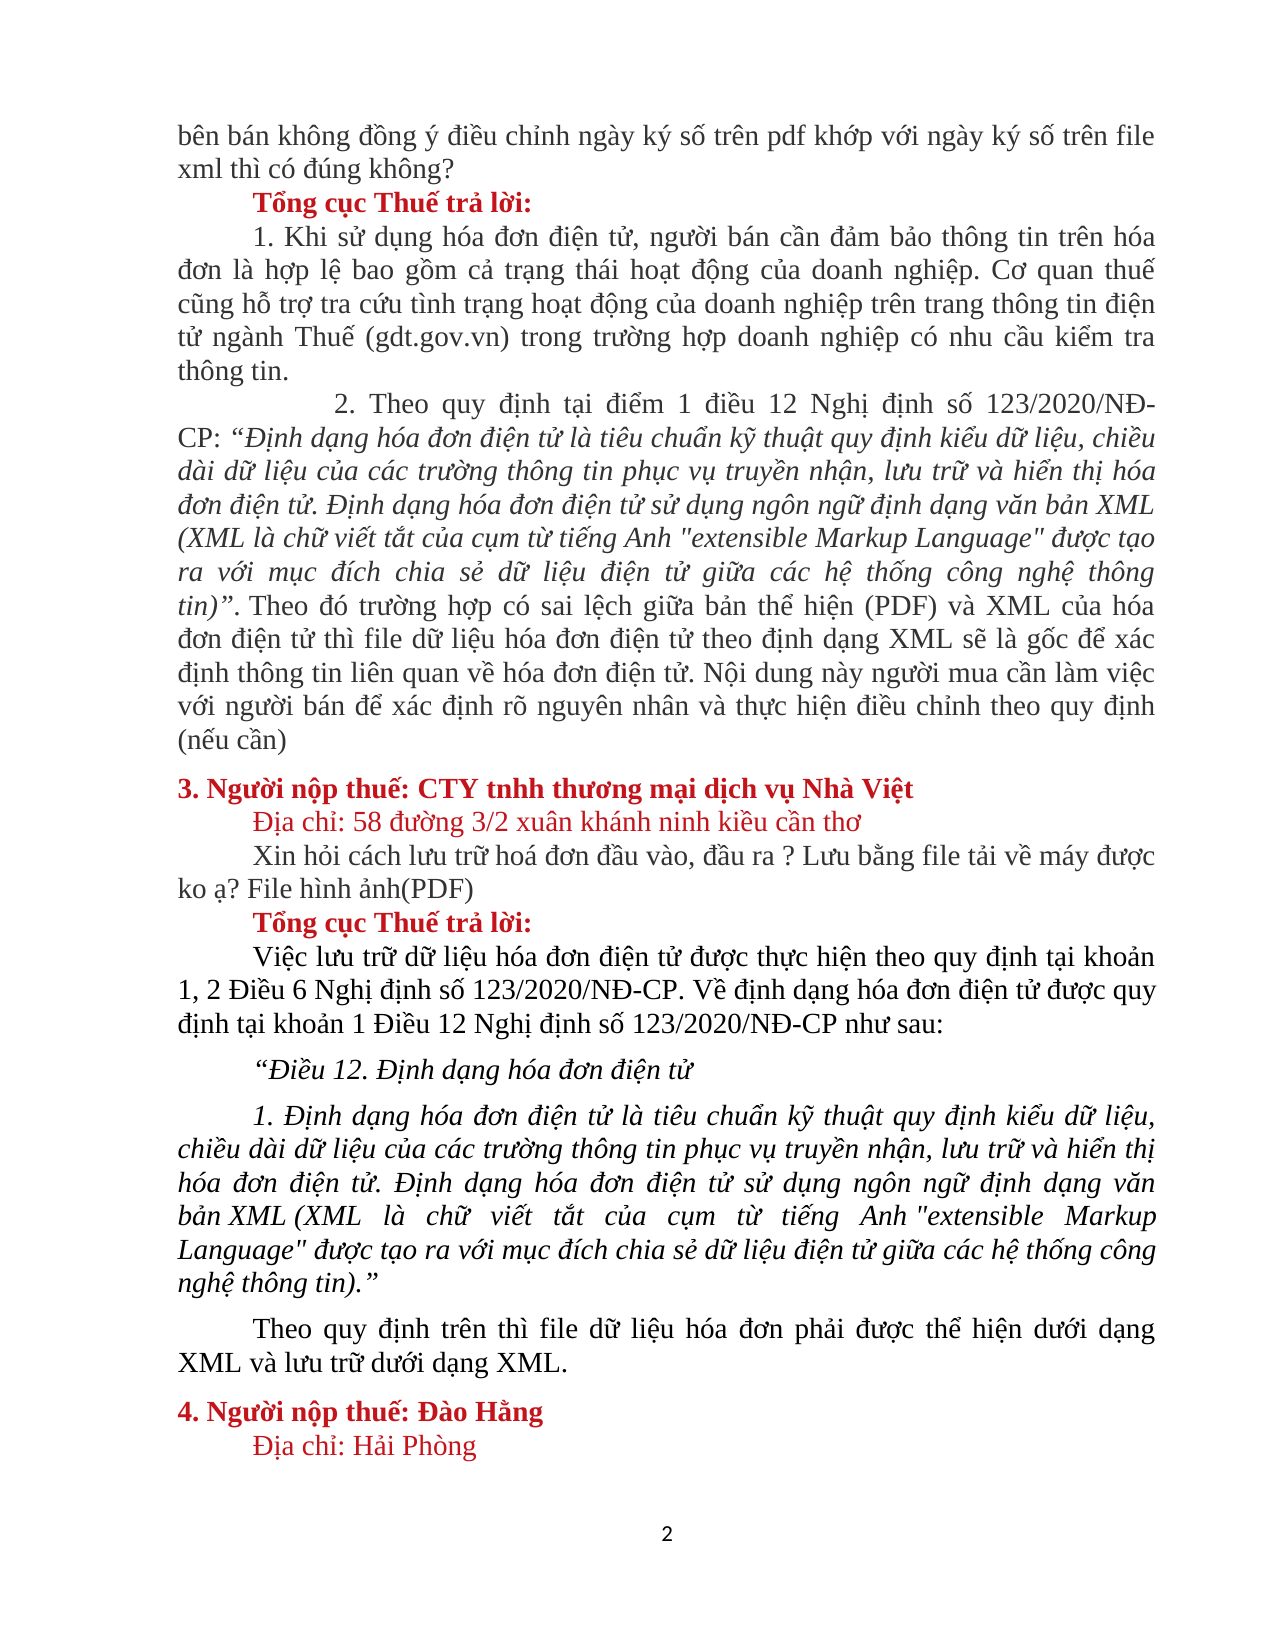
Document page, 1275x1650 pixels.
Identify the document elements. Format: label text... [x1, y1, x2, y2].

text Việc lưu trữ dữ liệu hóa đơn điện tử được thực hiện theo quy định tại khoản 1, 2 Điều 6 Nghị định số 123/2020/NĐ-CP. Về định dạng hóa đơn điện tử được quy định tại khoản 1 Điều 12 Nghị định số 123/2020/NĐ-CP như sau: [177, 939, 1157, 1039]
text 4. Người nộp thuế: Đào Hằng- [177, 1394, 1157, 1428]
text “Điều 12. Định dạng hóa đơn điện tử [177, 1052, 1157, 1085]
text Tổng cục Thuế trả lời: [177, 905, 1157, 939]
text 1. Định dạng hóa đơn điện tử là tiêu chuẩn kỹ thuật quy định kiểu dữ liệu, chiều dài dữ liệu của các trường thông tin phục vụ truyền nhận, lưu trữ và hiển thị hóa đơn điện tử. Định dạng hóa đơn điện tử sử dụng ngôn ngữ định dạng văn bản XML (XML là chữ viết tắt của cụm từ tiếng Anh "extensible Markup Language" được tạo ra với mục đích chia sẻ dữ liệu điện tử giữa các hệ thống công nghệ thông tin).” [177, 1098, 1157, 1299]
text 3. Người nộp thuế: CTY tnhh thương mại dịch vụ Nhà Việt-2 [177, 771, 1157, 804]
text 2. Theo quy định tại điểm 1 điều 12 Nghị định số 123/2020/NĐ-CP: “Định dạng hóa đơn điện tử là tiêu chuẩn kỹ thuật quy định kiểu dữ liệu, chiều dài dữ liệu của các trường thông tin phục vụ truyền nhận, lưu trữ và hiển thị hóa đơn điện tử. Định dạng hóa đơn điện tử sử dụng ngôn ngữ định dạng văn bản XML (XML là chữ viết tắt của cụm từ tiếng Anh "extensible Markup Language" được tạo ra với mục đích chia sẻ dữ liệu điện tử giữa các hệ thống công nghệ thông tin)”. Theo đó trường hợp có sai lệch giữa bản thể hiện (PDF) và XML của hóa đơn điện tử thì file dữ liệu hóa đơn điện tử theo định dạng XML sẽ là gốc để xác định thông tin liên quan về hóa đơn điện tử. Nội dung này người mua cần làm việc với người bán để xác định rõ nguyên nhân và thực hiện điều chỉnh theo quy định (nếu cần) [177, 386, 1157, 755]
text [177, 118, 1157, 185]
text 1. Khi sử dụng hóa đơn điện tử, người bán cần đảm bảo thông tin trên hóa đơn là hợp lệ bao gồm cả trạng thái hoạt động của doanh nghiệp. Cơ quan thuế cũng hỗ trợ tra cứu tình trạng hoạt động của doanh nghiệp trên trang thông tin điện tử ngành Thuế (gdt.gov.vn) trong trường hợp doanh nghiệp có nhu cầu kiểm tra thông tin. [177, 219, 1157, 386]
text Địa chỉ: 58 đường 3/2 xuân khánh ninh kiều cần thơ [177, 804, 1157, 838]
text Theo quy định trên thì file dữ liệu hóa đơn phải được thể hiện dưới dạng XML và lưu trữ dưới dạng XML. [177, 1312, 1157, 1379]
text Xin hỏi cách lưu trữ hoá đơn đầu vào, đầu ra ? Lưu bằng file tải về máy được ko ạ? File hình ảnh(PDF) [177, 838, 1157, 905]
text Tổng cục Thuế trả lời: [177, 185, 1157, 219]
text - Địa chỉ: Hải Phòng [177, 1428, 1157, 1461]
